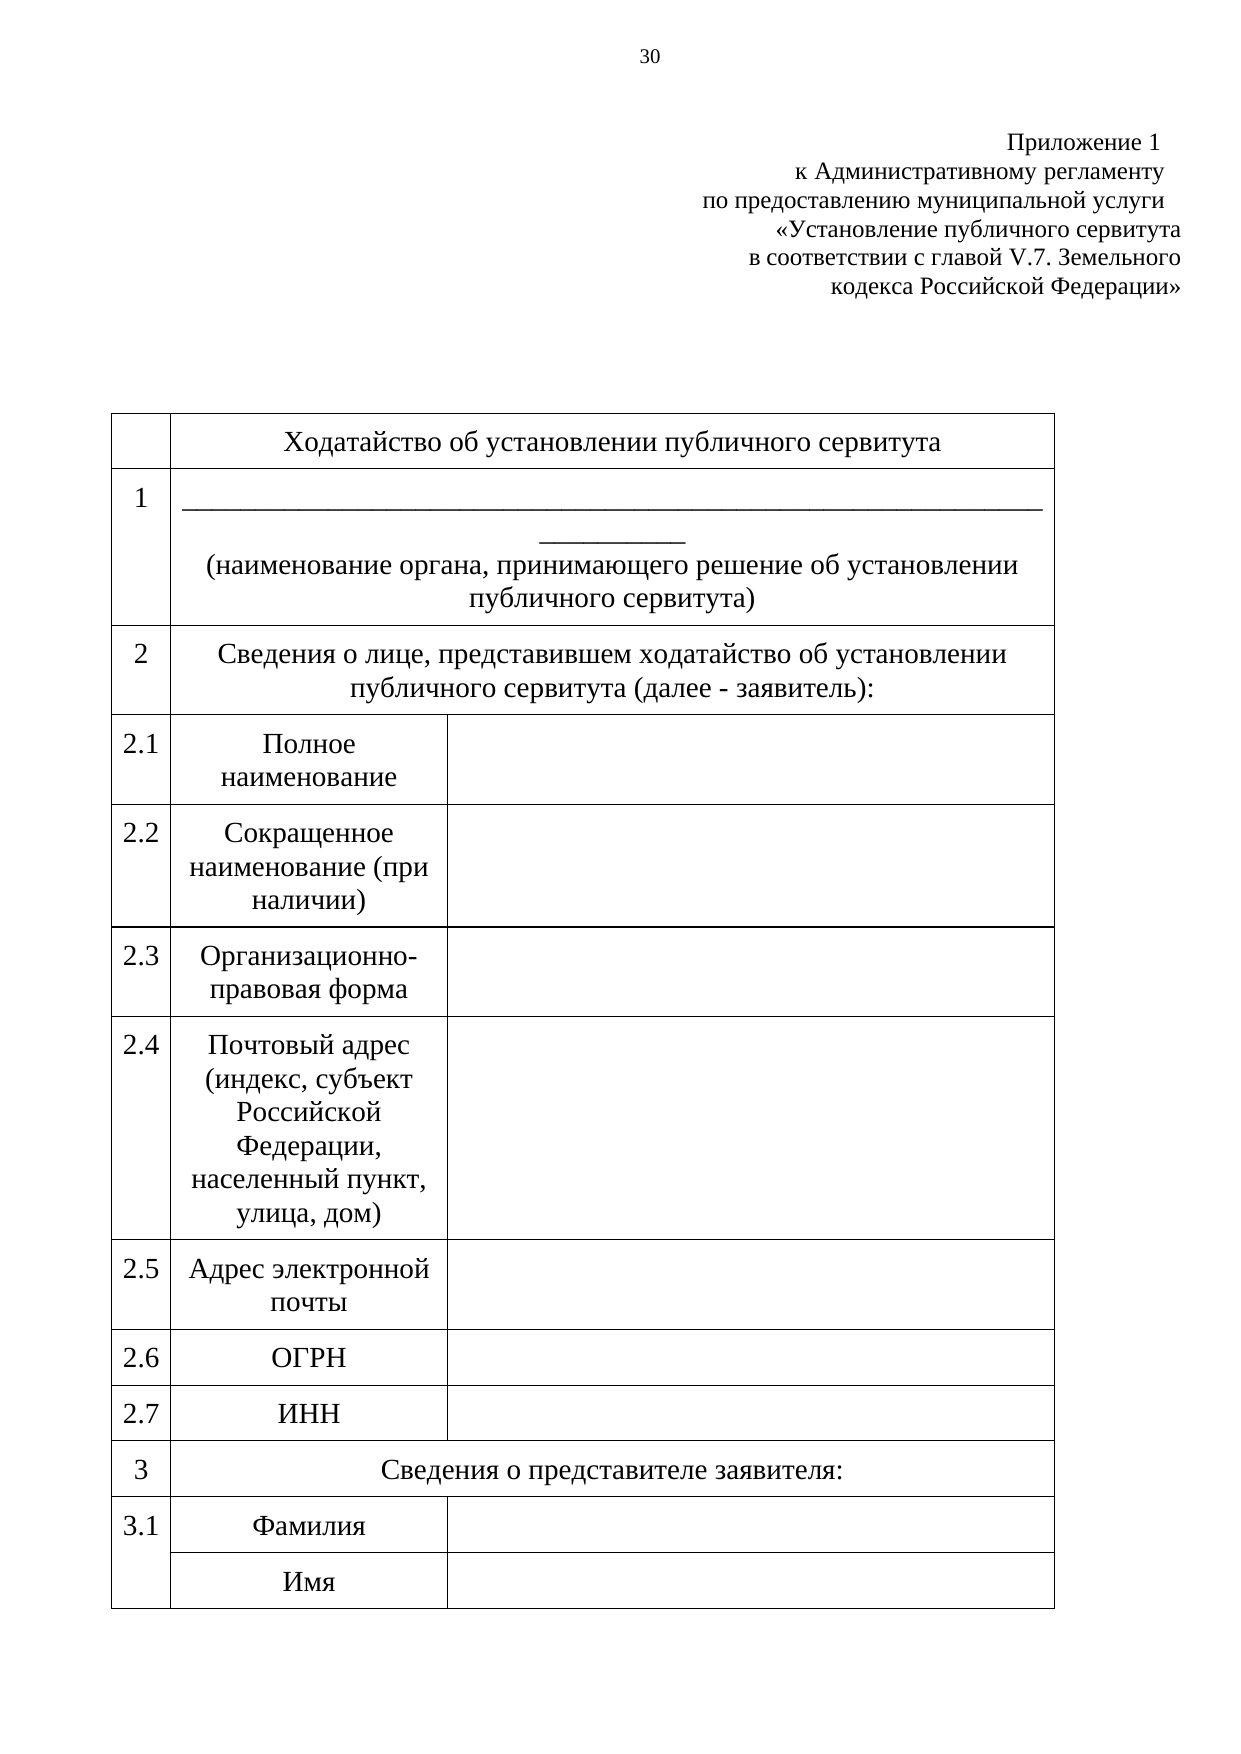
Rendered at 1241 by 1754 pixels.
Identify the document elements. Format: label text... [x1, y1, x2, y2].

table_cell Имя [171, 1553, 447, 1608]
table_cell 2.2 [112, 805, 170, 926]
table_cell Сокращенное наименование (при наличии) [171, 805, 447, 926]
table_cell Адрес электронной почты [171, 1240, 447, 1329]
table_cell 2.4 [112, 1017, 170, 1239]
table_cell [448, 1330, 1054, 1384]
table_header [112, 414, 170, 468]
table_cell ОГРН [171, 1330, 447, 1384]
table_cell 2.1 [112, 715, 170, 803]
table_cell [448, 1497, 1054, 1552]
table_cell [448, 928, 1054, 1016]
table_cell Полное наименование [171, 715, 447, 803]
table_cell Почтовый адрес (индекс, субъект Российской Федерации, населенный пункт, улица, дом) [171, 1017, 447, 1239]
table_cell 2.6 [112, 1330, 170, 1384]
table_cell 3 [112, 1441, 170, 1496]
table_cell 2.5 [112, 1240, 170, 1329]
table_cell [448, 1386, 1054, 1440]
text кодекса Российской Федерации» [118, 271, 1181, 300]
text «Установление публичного сервитута [118, 214, 1181, 242]
table_cell 2 [112, 626, 170, 714]
table_header Ходатайство об установлении публичного сервитута [171, 414, 1054, 468]
text по предоставлению муниципальной услуги [118, 185, 1164, 214]
table_cell 1 [112, 469, 170, 625]
table_cell [448, 805, 1054, 926]
table_cell [448, 1017, 1054, 1239]
table_cell _____________________________________________________________________ (наименование органа, принимающего решение об установлении публичного сервитута) [171, 469, 1054, 625]
table_cell Фамилия [171, 1497, 447, 1552]
table_cell Сведения о представителе заявителя: [171, 1441, 1054, 1496]
text в соответствии с главой V.7. Земельного [118, 242, 1181, 271]
table_cell Организационно-правовая форма [171, 928, 447, 1016]
text Приложение 1 [720, 127, 1164, 156]
table_cell 3.1 [112, 1497, 170, 1608]
table_cell ИНН [171, 1386, 447, 1440]
table_cell [448, 1240, 1054, 1329]
table_cell [448, 1553, 1054, 1608]
text к Административному регламенту [720, 156, 1164, 185]
table_cell 2.3 [112, 928, 170, 1016]
table_cell [448, 715, 1054, 803]
table_cell Сведения о лице, представившем ходатайство об установлении публичного сервитута (далее - заявитель): [171, 626, 1054, 714]
table_cell 2.7 [112, 1386, 170, 1440]
